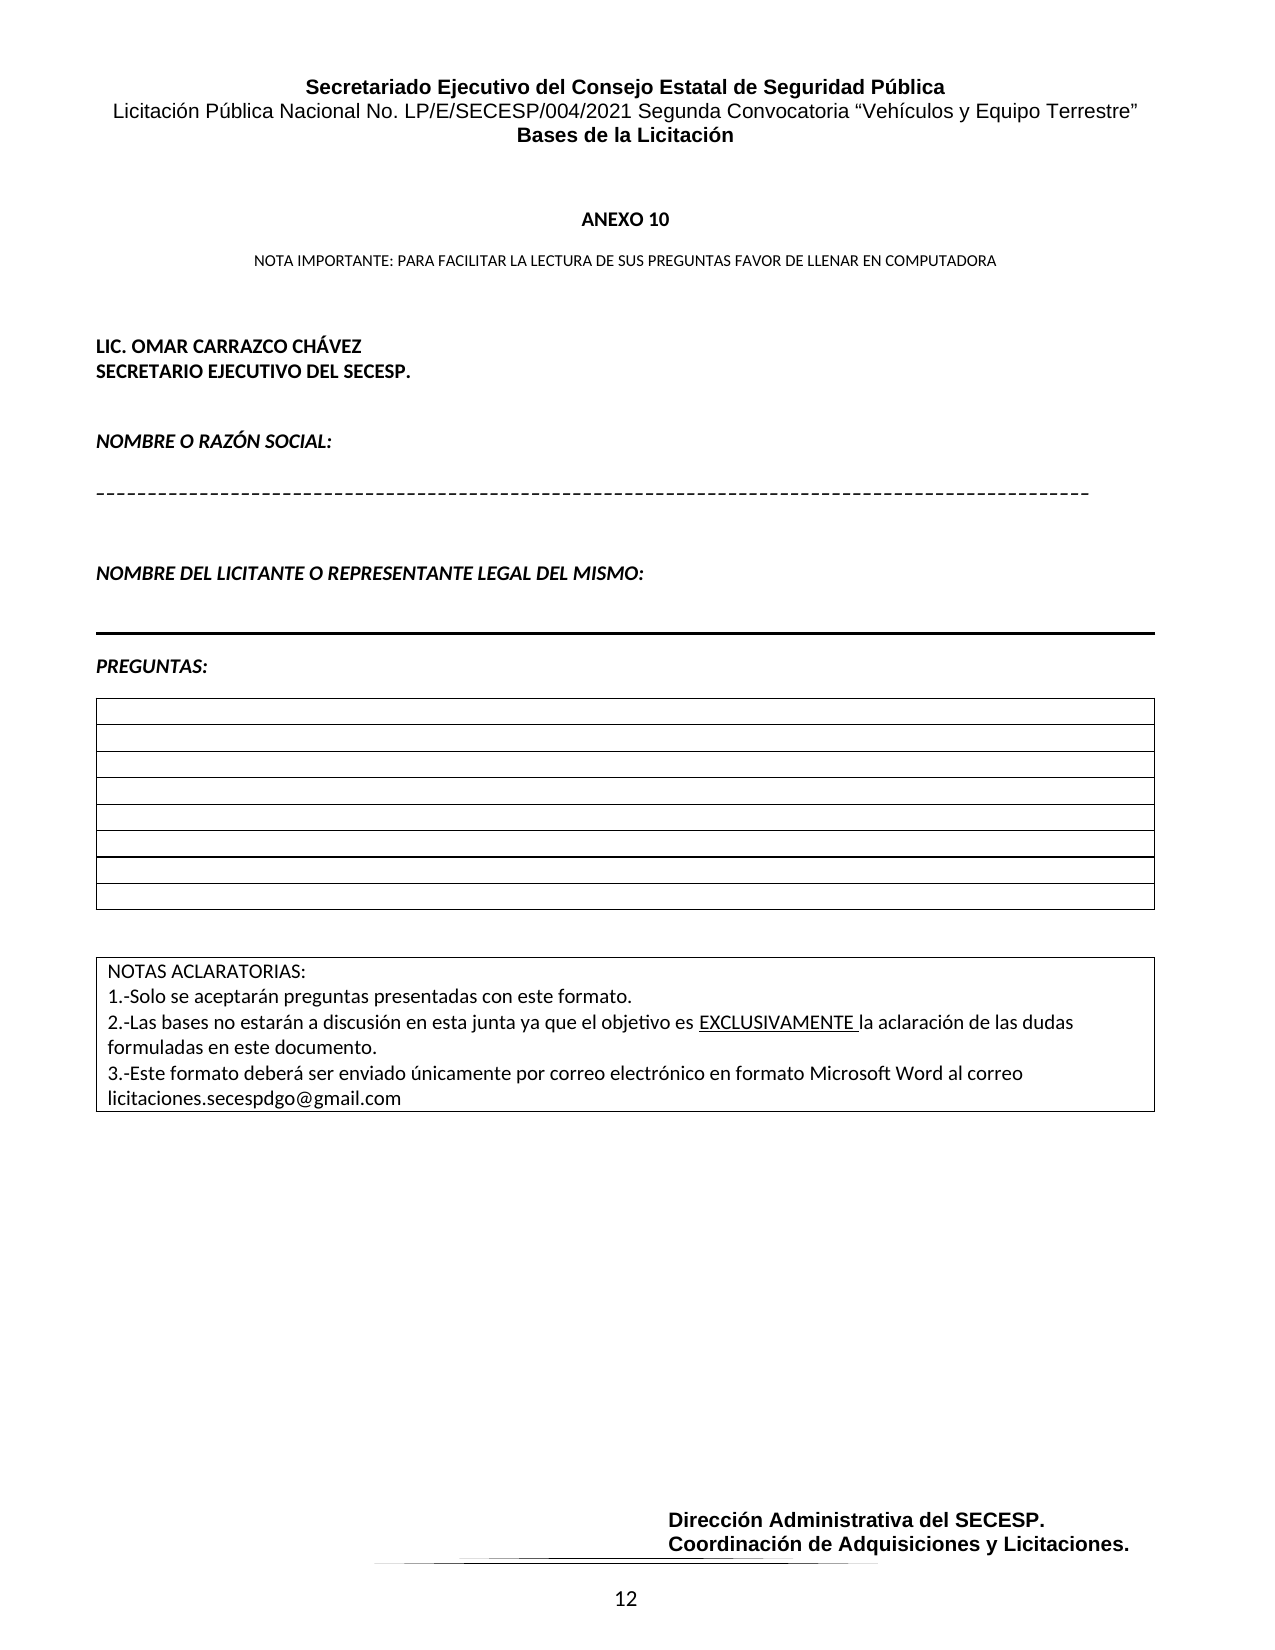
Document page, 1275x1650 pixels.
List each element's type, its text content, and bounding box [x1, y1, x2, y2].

table_cell [97, 752, 1154, 777]
text LIC. OMAR CARRAZCO CHÁVEZ [96, 333, 1155, 359]
table_cell [97, 884, 1154, 909]
table_cell [97, 805, 1154, 830]
text ________________________________________________________________________________________________ [96, 472, 1155, 498]
text ANEXO 10 [96, 207, 1155, 232]
text NOTA IMPORTANTE: PARA FACILITAR LA LECTURA DE SUS PREGUNTAS FAVOR DE LLENAR EN COMPUTADORA [96, 251, 1155, 271]
table_cell [97, 858, 1154, 883]
table_cell [97, 831, 1154, 856]
text SECRETARIO EJECUTIVO DEL SECESP. [96, 359, 1155, 384]
text PREGUNTAS: [96, 654, 1155, 679]
table_cell [97, 725, 1154, 751]
table_cell [97, 778, 1154, 803]
table_header [97, 699, 1154, 724]
text NOMBRE O RAZÓN SOCIAL: [96, 428, 1155, 453]
table_header NOTAS ACLARATORIAS: 1.-Solo se aceptarán preguntas presentadas con este formato. 2.-Las bases no estarán a discusión en esta junta ya que el objetivo es EXCLUSIVAMENTE la aclaración de las dudas formuladas en este documento. 3.-Este formato deberá ser enviado únicamente por correo electrónico en formato Microsoft Word al correo licitaciones.secespdgo@gmail.com [97, 958, 1154, 1111]
text NOMBRE DEL LICITANTE O REPRESENTANTE LEGAL DEL MISMO: [96, 560, 1155, 586]
